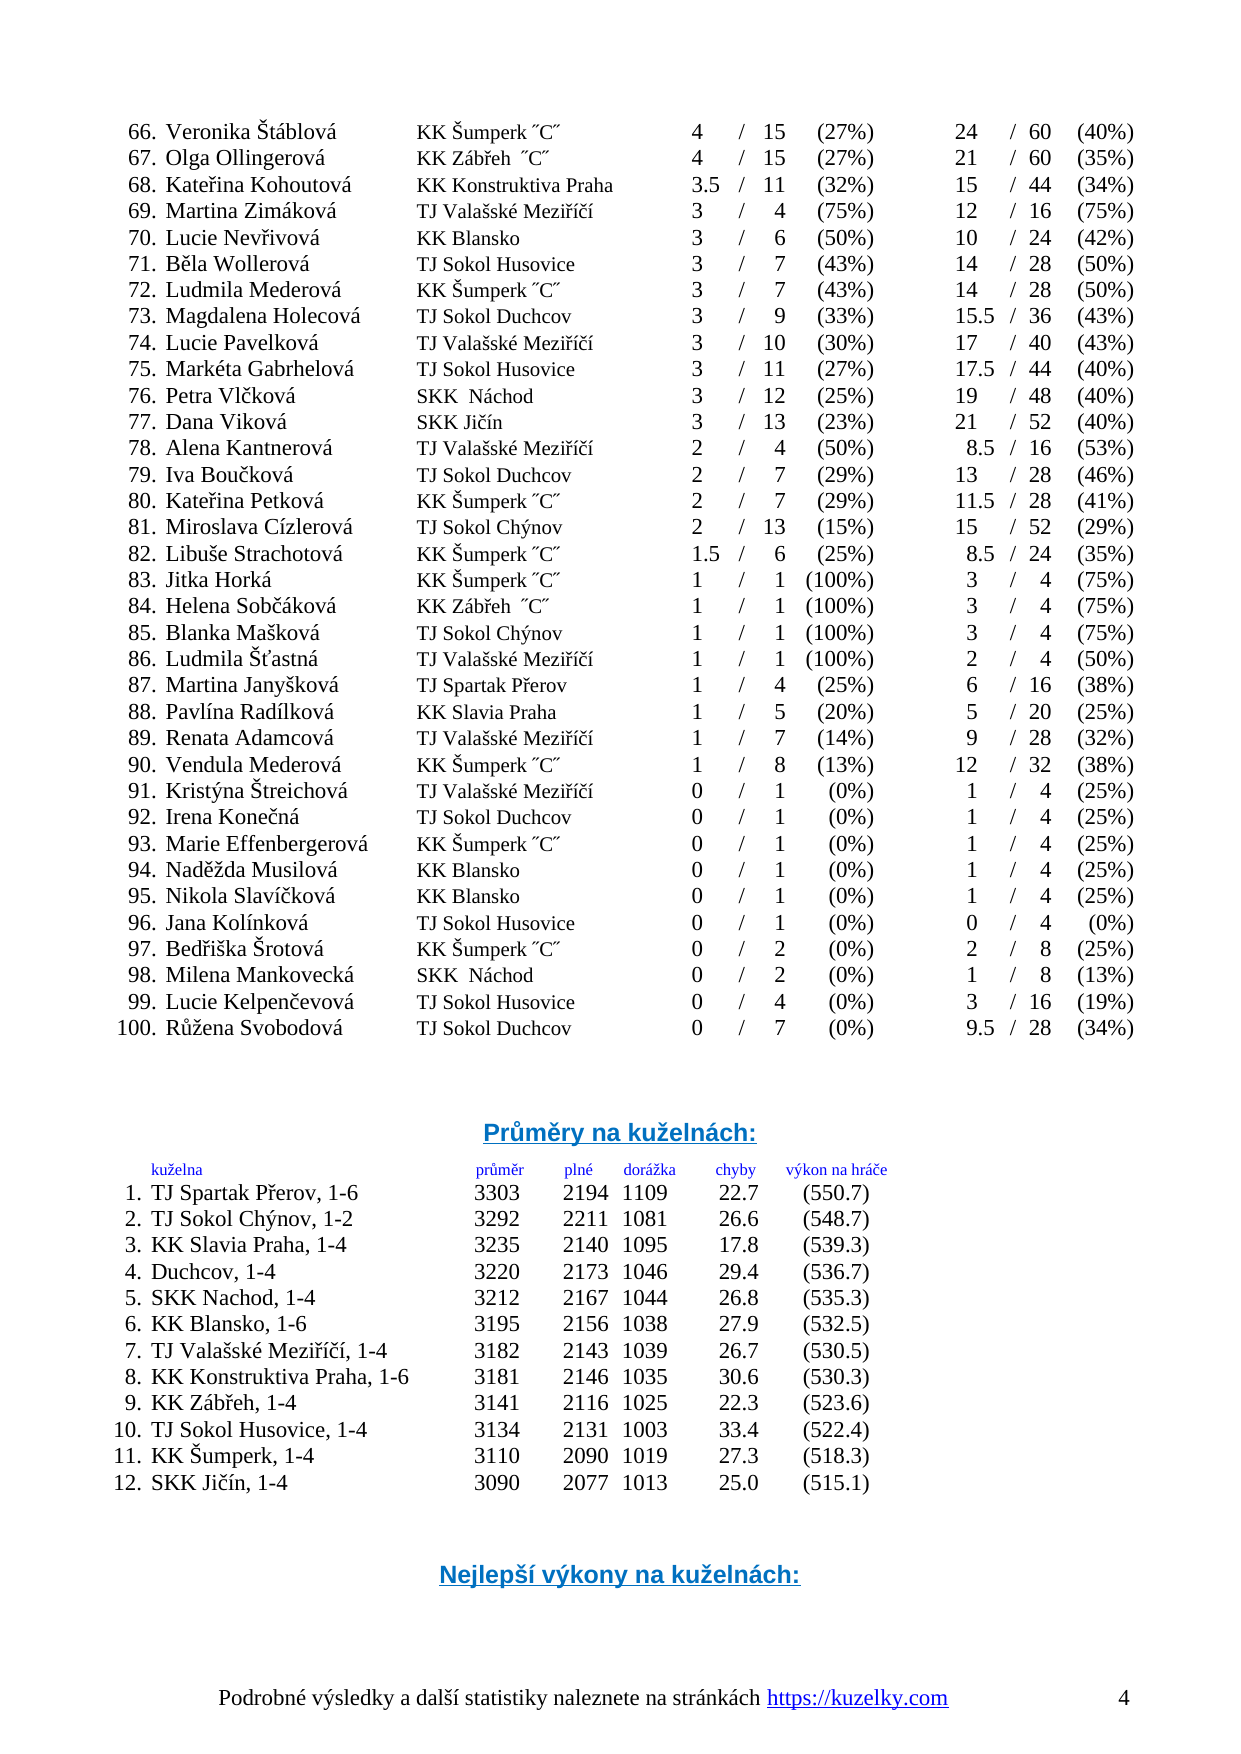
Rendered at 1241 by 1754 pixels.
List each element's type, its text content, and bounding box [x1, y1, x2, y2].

text 99. Lucie Kelpenčevová TJ Sokol Husovice 0 / 4 (0%) 3 / 16 (19%) [106, 988, 1134, 1014]
text 85. Blanka Mašková TJ Sokol Chýnov 1 / 1 (100%) 3 / 4 (75%) [106, 619, 1134, 645]
text 74. Lucie Pavelková TJ Valašské Meziříčí 3 / 10 (30%) 17 / 40 (43%) [106, 329, 1134, 355]
text 2. TJ Sokol Chýnov, 1-2 3292 2211 1081 26.6 (548.7) [106, 1205, 1134, 1231]
text 80. Kateřina Petková KK Šumperk ˝C˝ 2 / 7 (29%) 11.5 / 28 (41%) [106, 487, 1134, 513]
text 87. Martina Janyšková TJ Spartak Přerov 1 / 4 (25%) 6 / 16 (38%) [106, 672, 1134, 698]
text kuželna průměr plné dorážka chyby výkon na hráče [106, 1159, 1134, 1179]
text 84. Helena Sobčáková KK Zábřeh ˝C˝ 1 / 1 (100%) 3 / 4 (75%) [106, 592, 1134, 619]
text 96. Jana Kolínková TJ Sokol Husovice 0 / 1 (0%) 0 / 4 (0%) [106, 909, 1134, 935]
text 3. KK Slavia Praha, 1-4 3235 2140 1095 17.8 (539.3) [106, 1231, 1134, 1258]
text 93. Marie Effenbergerová KK Šumperk ˝C˝ 0 / 1 (0%) 1 / 4 (25%) [106, 830, 1134, 856]
text 97. Bedřiška Šrotová KK Šumperk ˝C˝ 0 / 2 (0%) 2 / 8 (25%) [106, 935, 1134, 961]
text 66. Veronika Štáblová KK Šumperk ˝C˝ 4 / 15 (27%) 24 / 60 (40%) [106, 118, 1134, 144]
text 89. Renata Adamcová TJ Valašské Meziříčí 1 / 7 (14%) 9 / 28 (32%) [106, 724, 1134, 751]
text 88. Pavlína Radílková KK Slavia Praha 1 / 5 (20%) 5 / 20 (25%) [106, 698, 1134, 724]
text Průměry na kuželnách: [94, 1118, 1145, 1147]
text 83. Jitka Horká KK Šumperk ˝C˝ 1 / 1 (100%) 3 / 4 (75%) [106, 566, 1134, 592]
text 9. KK Zábřeh, 1-4 3141 2116 1025 22.3 (523.6) [106, 1389, 1134, 1416]
text 10. TJ Sokol Husovice, 1-4 3134 2131 1003 33.4 (522.4) [106, 1416, 1134, 1442]
text 95. Nikola Slavíčková KK Blansko 0 / 1 (0%) 1 / 4 (25%) [106, 882, 1134, 909]
text 8. KK Konstruktiva Praha, 1-6 3181 2146 1035 30.6 (530.3) [106, 1363, 1134, 1389]
text 86. Ludmila Šťastná TJ Valašské Meziříčí 1 / 1 (100%) 2 / 4 (50%) [106, 645, 1134, 672]
text 67. Olga Ollingerová KK Zábřeh ˝C˝ 4 / 15 (27%) 21 / 60 (35%) [106, 144, 1134, 171]
text 82. Libuše Strachotová KK Šumperk ˝C˝ 1.5 / 6 (25%) 8.5 / 24 (35%) [106, 540, 1134, 566]
text Nejlepší výkony na kuželnách: [94, 1560, 1145, 1589]
text 7. TJ Valašské Meziříčí, 1-4 3182 2143 1039 26.7 (530.5) [106, 1337, 1134, 1363]
text 94. Naděžda Musilová KK Blansko 0 / 1 (0%) 1 / 4 (25%) [106, 856, 1134, 882]
text 100. Růžena Svobodová TJ Sokol Duchcov 0 / 7 (0%) 9.5 / 28 (34%) [106, 1014, 1134, 1041]
text 1. TJ Spartak Přerov, 1-6 3303 2194 1109 22.7 (550.7) [106, 1179, 1134, 1205]
text 90. Vendula Mederová KK Šumperk ˝C˝ 1 / 8 (13%) 12 / 32 (38%) [106, 751, 1134, 777]
text 5. SKK Nachod, 1-4 3212 2167 1044 26.8 (535.3) [106, 1284, 1134, 1310]
text 68. Kateřina Kohoutová KK Konstruktiva Praha 3.5 / 11 (32%) 15 / 44 (34%) [106, 171, 1134, 197]
text 91. Kristýna Štreichová TJ Valašské Meziříčí 0 / 1 (0%) 1 / 4 (25%) [106, 777, 1134, 803]
text 77. Dana Viková SKK Jičín 3 / 13 (23%) 21 / 52 (40%) [106, 408, 1134, 434]
text 70. Lucie Nevřivová KK Blansko 3 / 6 (50%) 10 / 24 (42%) [106, 223, 1134, 250]
text 79. Iva Boučková TJ Sokol Duchcov 2 / 7 (29%) 13 / 28 (46%) [106, 461, 1134, 487]
text 73. Magdalena Holecová TJ Sokol Duchcov 3 / 9 (33%) 15.5 / 36 (43%) [106, 303, 1134, 329]
text 76. Petra Vlčková SKK Náchod 3 / 12 (25%) 19 / 48 (40%) [106, 382, 1134, 408]
text 98. Milena Mankovecká SKK Náchod 0 / 2 (0%) 1 / 8 (13%) [106, 961, 1134, 988]
text 72. Ludmila Mederová KK Šumperk ˝C˝ 3 / 7 (43%) 14 / 28 (50%) [106, 276, 1134, 303]
text 11. KK Šumperk, 1-4 3110 2090 1019 27.3 (518.3) [106, 1442, 1134, 1468]
text 92. Irena Konečná TJ Sokol Duchcov 0 / 1 (0%) 1 / 4 (25%) [106, 803, 1134, 830]
text 78. Alena Kantnerová TJ Valašské Meziříčí 2 / 4 (50%) 8.5 / 16 (53%) [106, 434, 1134, 461]
text 4. Duchcov, 1-4 3220 2173 1046 29.4 (536.7) [106, 1258, 1134, 1284]
text 71. Běla Wollerová TJ Sokol Husovice 3 / 7 (43%) 14 / 28 (50%) [106, 250, 1134, 276]
text 75. Markéta Gabrhelová TJ Sokol Husovice 3 / 11 (27%) 17.5 / 44 (40%) [106, 355, 1134, 382]
text 81. Miroslava Cízlerová TJ Sokol Chýnov 2 / 13 (15%) 15 / 52 (29%) [106, 513, 1134, 540]
text 6. KK Blansko, 1-6 3195 2156 1038 27.9 (532.5) [106, 1310, 1134, 1337]
text 12. SKK Jičín, 1-4 3090 2077 1013 25.0 (515.1) [106, 1468, 1134, 1495]
text 69. Martina Zimáková TJ Valašské Meziříčí 3 / 4 (75%) 12 / 16 (75%) [106, 197, 1134, 223]
